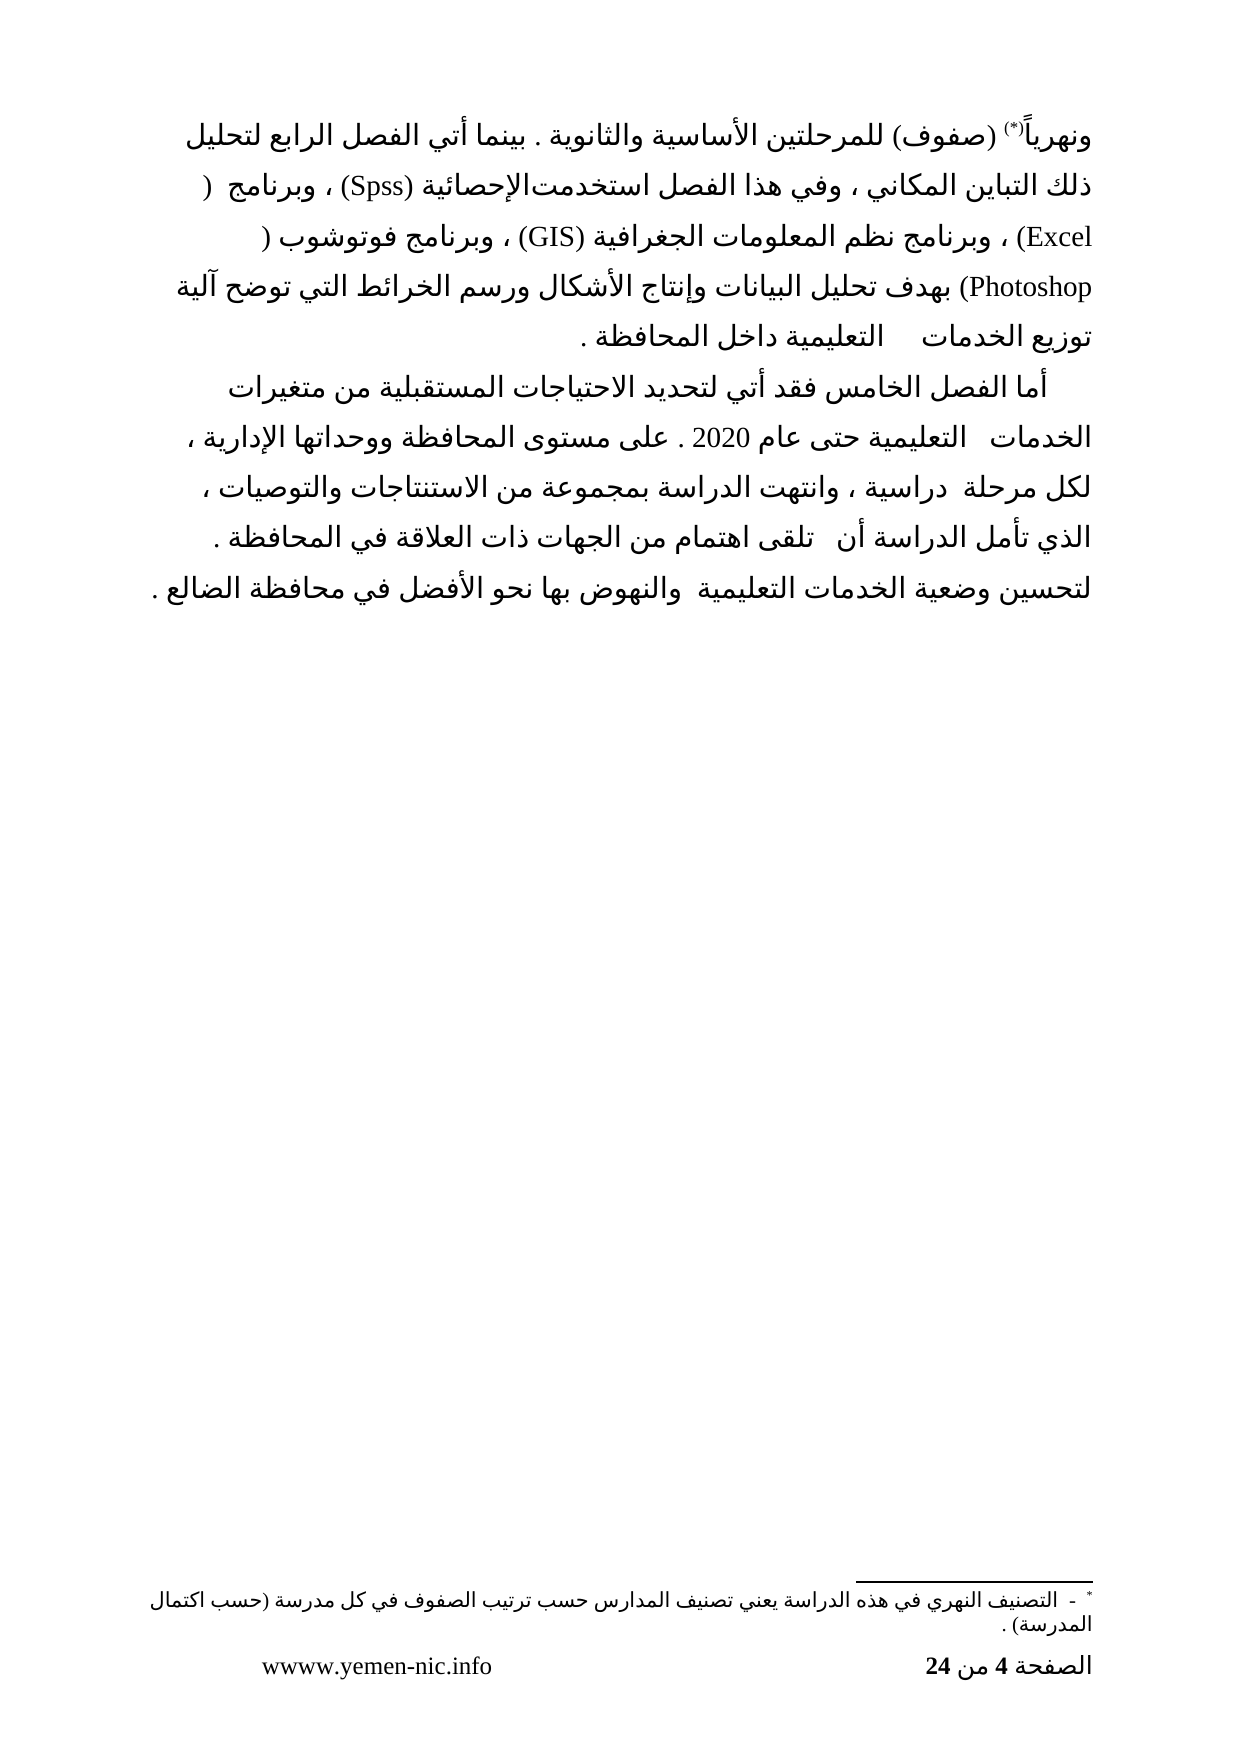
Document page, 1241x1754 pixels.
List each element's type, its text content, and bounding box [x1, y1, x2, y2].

text أما الفصل الخامس فقد أتي لتحديد الاحتياجات المستقبلية من متغيرات الخدمات التعليمية حتى عام 2020 . على مستوى المحافظة ووحداتها الإدارية ، لكل مرحلة دراسية ، وانتهت الدراسة بمجموعة من الاستنتاجات والتوصيات ، الذي تأمل الدراسة أن تلقى اهتمام من الجهات ذات العلاقة في المحافظة . لتحسين وضعية الخدمات التعليمية والنهوض بها نحو الأفضل في محافظة الضالع . [148, 370, 1092, 604]
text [148, 118, 1092, 353]
